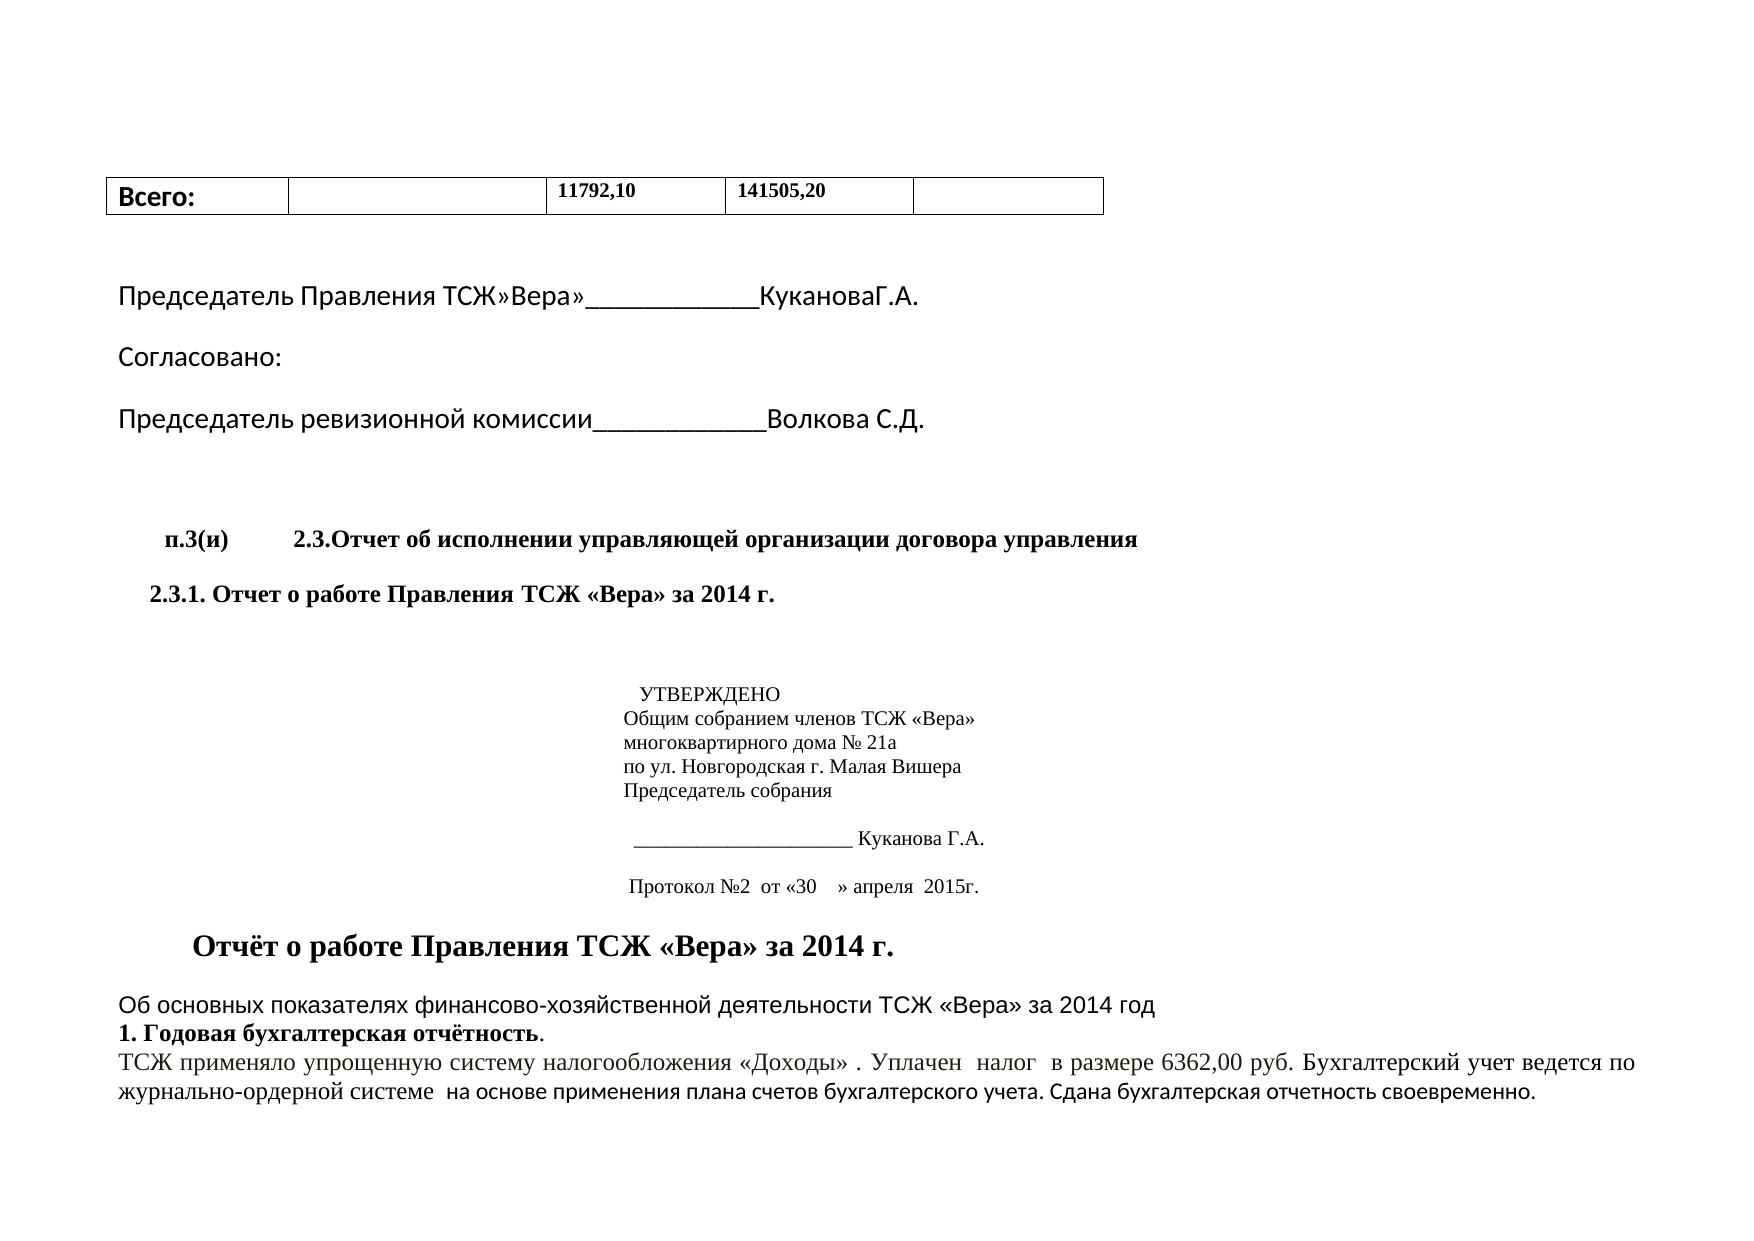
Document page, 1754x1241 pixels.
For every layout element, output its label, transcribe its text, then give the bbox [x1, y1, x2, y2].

table_cell _____________________ Куканова Г.А. Протокол №2 от «30 » апреля 2015г. [107, 826, 1683, 898]
table_cell [289, 178, 546, 214]
text Председатель ревизионной комиссии____________Волкова С.Д. [118, 400, 1636, 436]
table_cell 141505,20 [726, 178, 913, 214]
table_cell Председатель собрания [107, 778, 1683, 826]
text Согласовано: [118, 338, 1636, 374]
text Об основных показателях финансово-хозяйственной деятельности ТСЖ «Вера» за 2014 год [118, 991, 1636, 1018]
table_header УТВЕРЖДЕНО [107, 634, 1683, 706]
text п.3(и) 2.3.Отчет об исполнении управляющей организации договора управления [118, 524, 1636, 552]
text Председатель Правления ТСЖ»Вера»____________КукановаГ.А. [118, 277, 1636, 312]
table_cell 11792,10 [547, 178, 725, 214]
table_cell [914, 178, 1103, 214]
text Отчёт о работе Правления ТСЖ «Вера» за 2014 г. [118, 927, 1636, 963]
table_cell Всего: [107, 178, 288, 214]
text 1. Годовая бухгалтерская отчётность. [118, 1018, 1636, 1047]
text 2.3.1. Отчет о работе Правления ТСЖ «Вера» за 2014 г. [118, 579, 1636, 607]
text ТСЖ применяло упрощенную систему налогообложения «Доходы» . Уплачен налог в размере 6362,00 руб. Бухгалтерский учет ведется по журнально-ордерной системе на основе применения плана счетов бухгалтерского учета. Сдана бухгалтерская отчетность своевременно. [118, 1047, 1636, 1105]
table_cell Общим собранием членов ТСЖ «Вера» [107, 706, 1683, 730]
table_cell многоквартирного дома № 21а по ул. Новгородская г. Малая Вишера [107, 730, 1683, 778]
